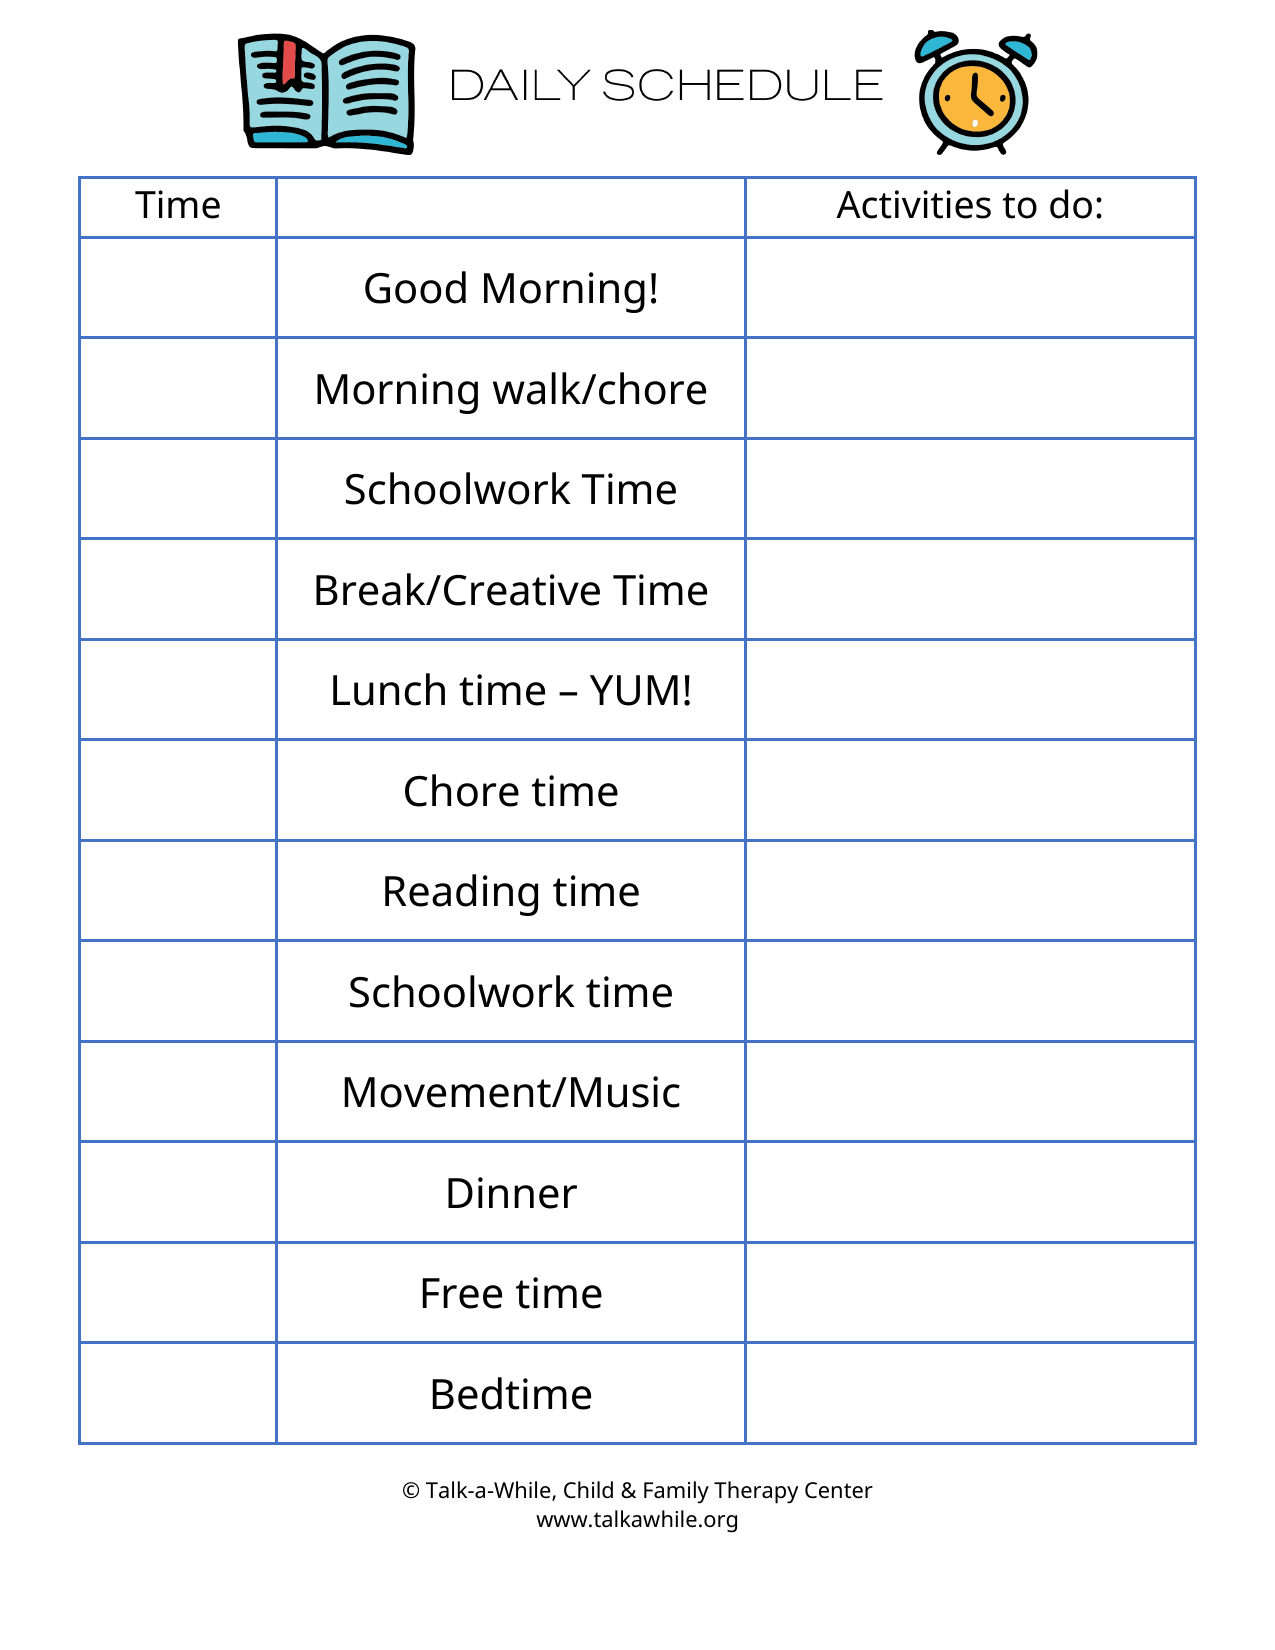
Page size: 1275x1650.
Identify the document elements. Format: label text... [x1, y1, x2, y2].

table_cell [747, 741, 1194, 839]
table_cell Schoolwork Time [278, 440, 744, 537]
table_cell [747, 540, 1194, 638]
table_cell Morning walk/chore [278, 339, 744, 437]
table_cell [81, 1043, 275, 1140]
table_cell [81, 1143, 275, 1241]
table_cell [747, 1244, 1194, 1341]
table_header Time [81, 179, 275, 236]
table_cell [81, 540, 275, 638]
table_cell [81, 339, 275, 437]
table_cell [81, 741, 275, 839]
table_cell [81, 842, 275, 939]
picture [237, 30, 1038, 155]
table_cell Chore time [278, 741, 744, 839]
table_cell Bedtime [278, 1344, 744, 1442]
table_cell [81, 440, 275, 537]
table_cell Schoolwork time [278, 942, 744, 1040]
table_cell [747, 1143, 1194, 1241]
table_cell [747, 641, 1194, 738]
table_cell [747, 942, 1194, 1040]
table_cell [747, 1344, 1194, 1442]
text www.talkawhile.org [150, 1504, 1125, 1534]
table_cell Dinner [278, 1143, 744, 1241]
table_cell [81, 1244, 275, 1341]
table_cell Lunch time – YUM! [278, 641, 744, 738]
table_cell [747, 239, 1194, 336]
table_cell Movement/Music [278, 1043, 744, 1140]
table_cell [81, 239, 275, 336]
table_cell Reading time [278, 842, 744, 939]
table_cell [747, 440, 1194, 537]
text © Talk-a-While, Child & Family Therapy Center [150, 1475, 1125, 1504]
table_cell [81, 942, 275, 1040]
table_cell [81, 1344, 275, 1442]
table_cell [747, 339, 1194, 437]
table_header [278, 179, 744, 236]
table_cell Free time [278, 1244, 744, 1341]
table_cell [747, 842, 1194, 939]
table_cell [81, 641, 275, 738]
table_cell Good Morning! [278, 239, 744, 336]
table_header Activities to do: [747, 179, 1194, 236]
table_cell [747, 1043, 1194, 1140]
table_cell Break/Creative Time [278, 540, 744, 638]
